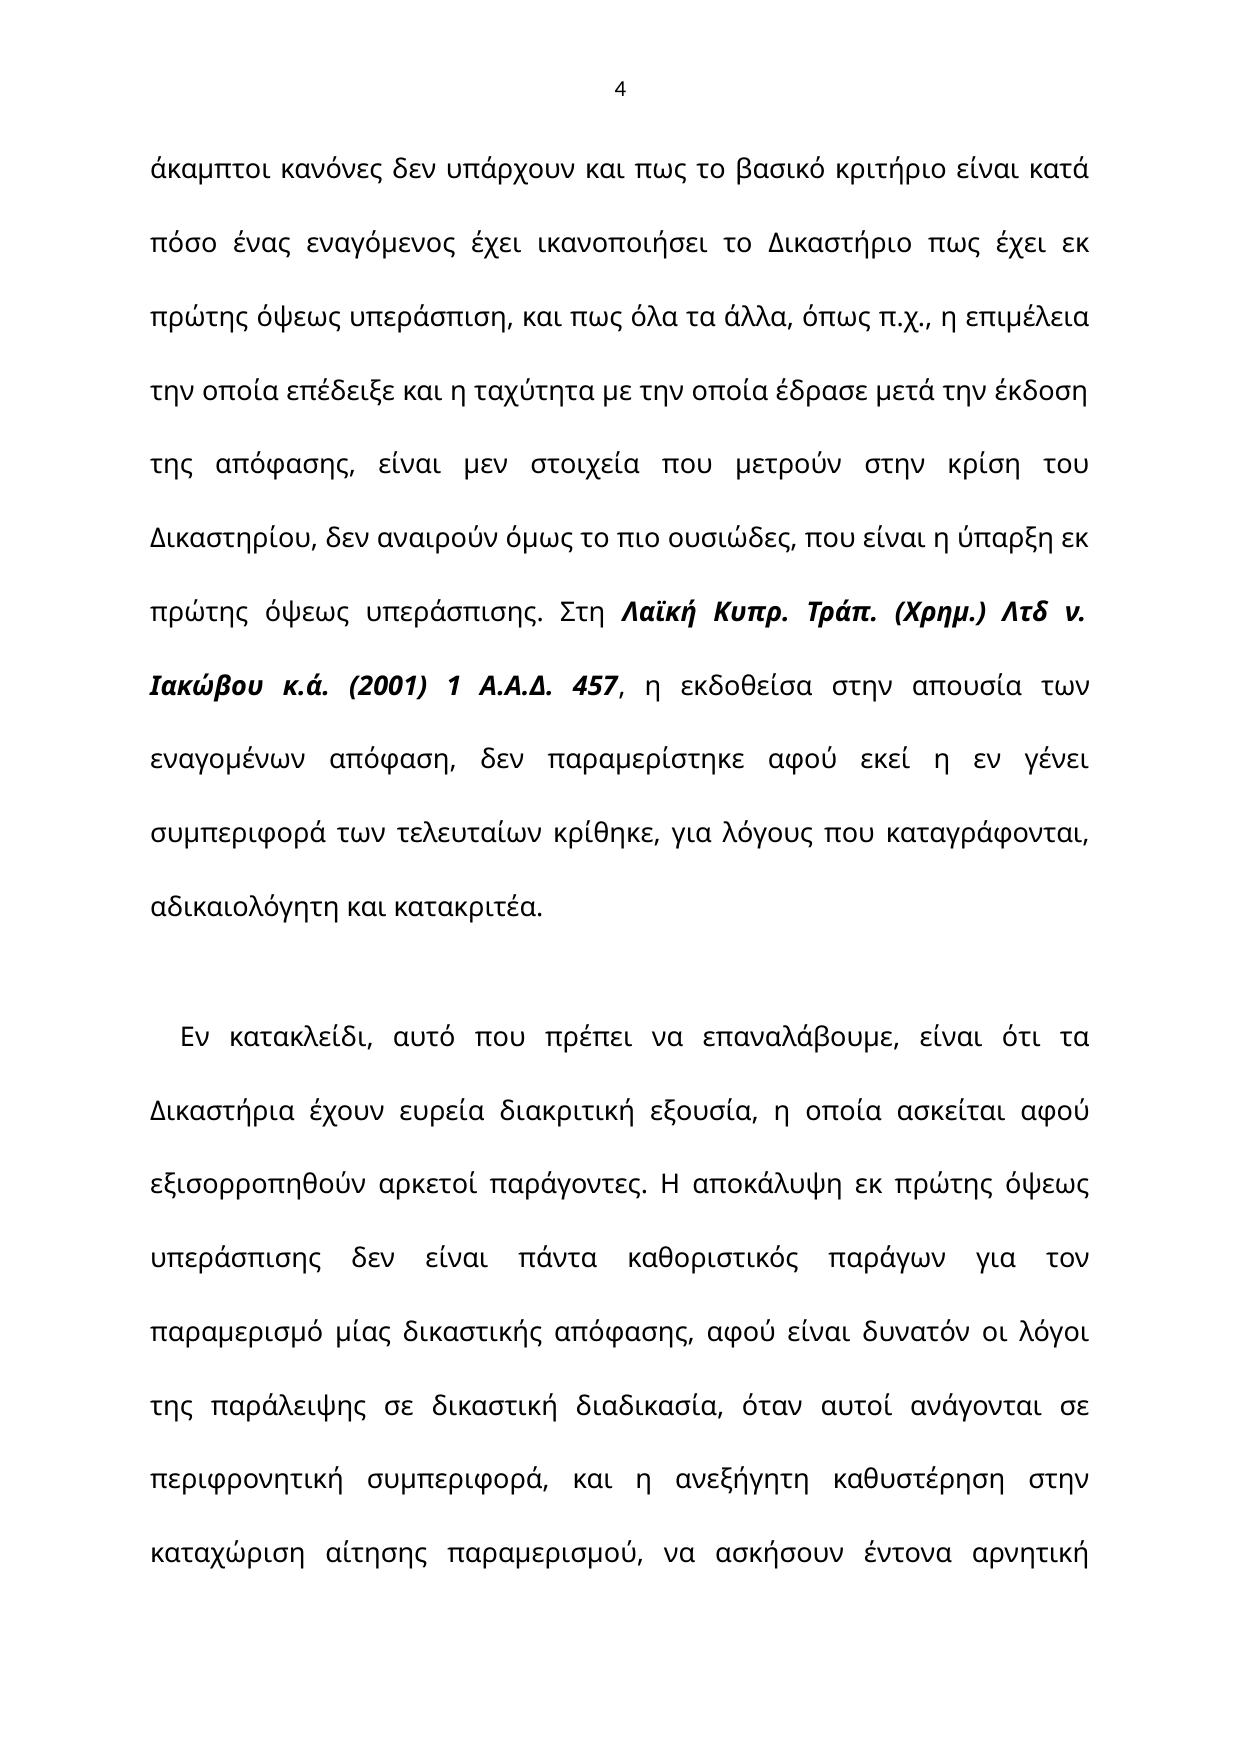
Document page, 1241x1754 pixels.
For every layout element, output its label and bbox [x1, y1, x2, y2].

text [150, 150, 1090, 924]
text [150, 1017, 1090, 1570]
